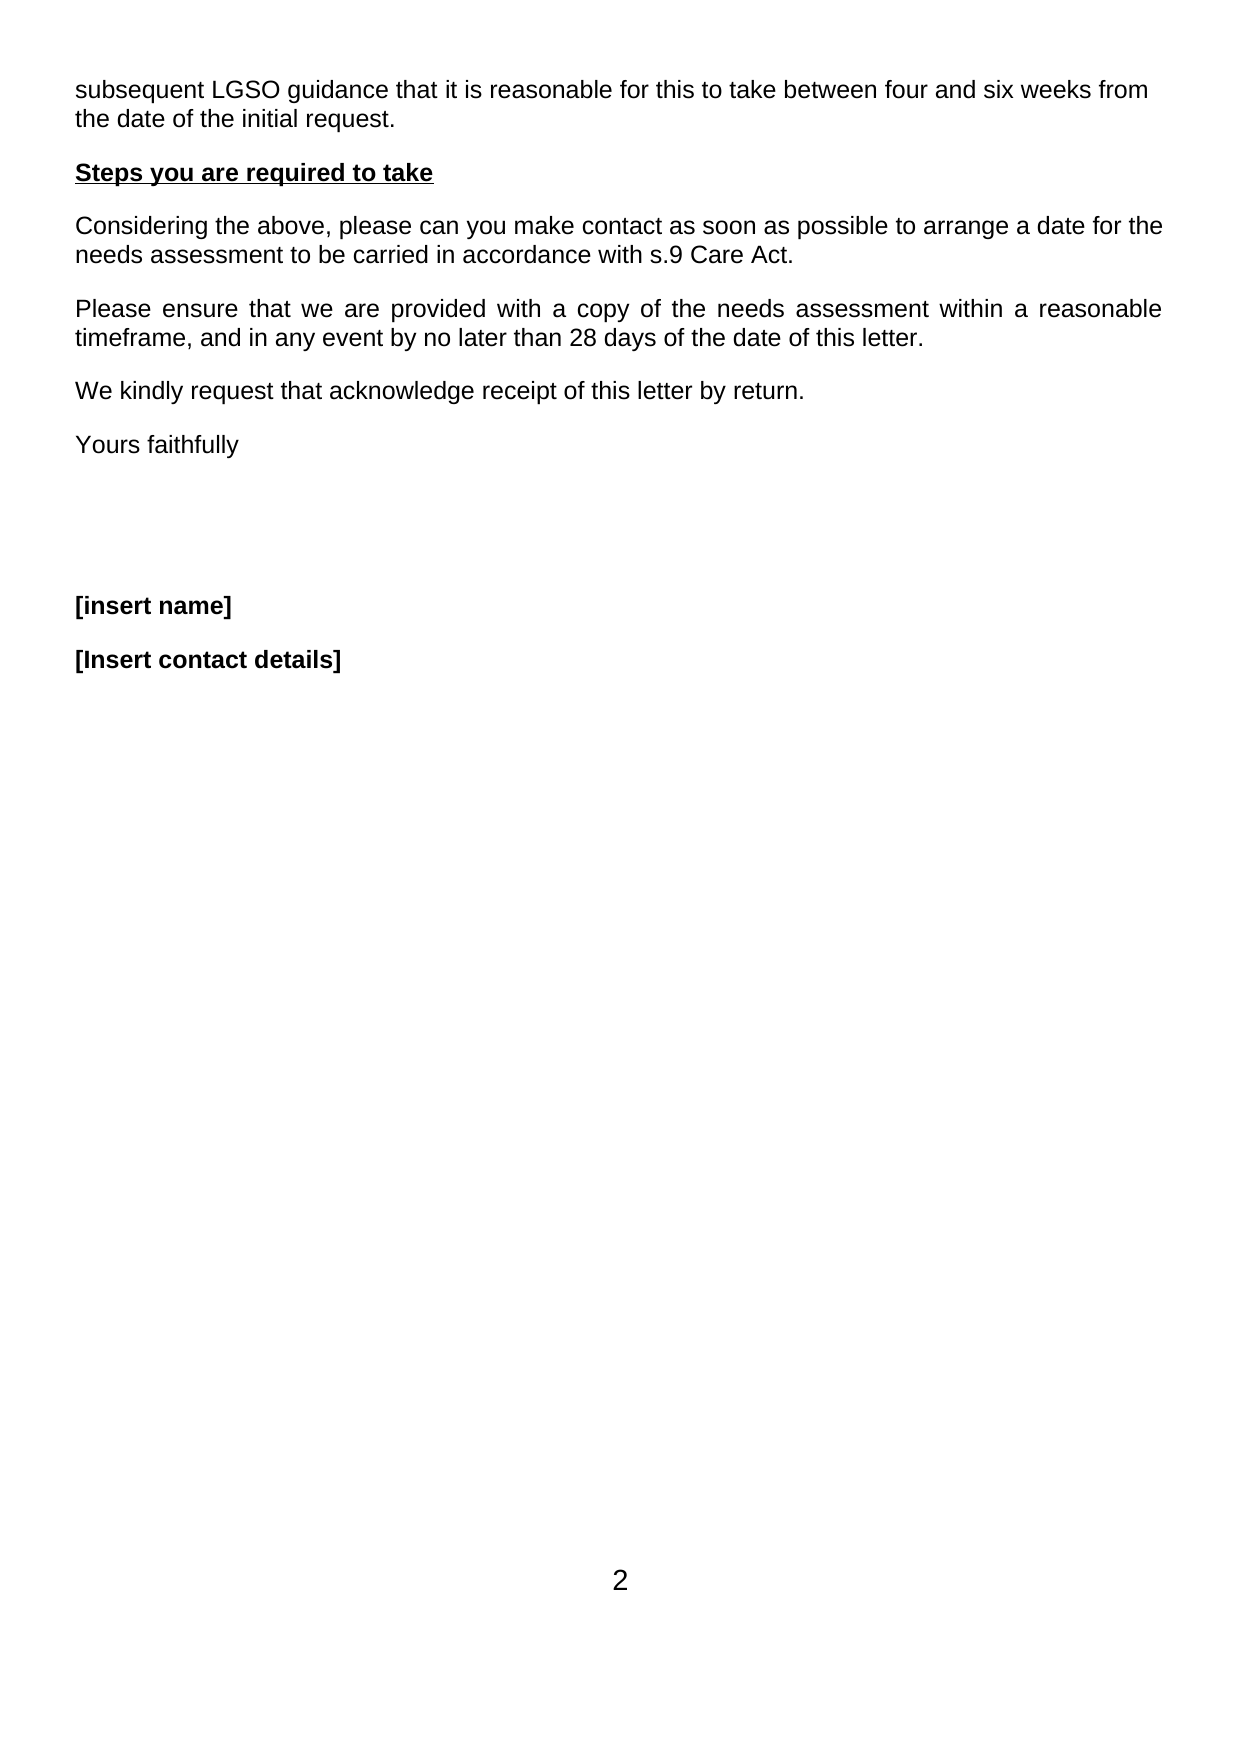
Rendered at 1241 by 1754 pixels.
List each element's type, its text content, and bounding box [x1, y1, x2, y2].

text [75, 75, 1165, 132]
text [Insert contact details] [75, 645, 1165, 674]
text We kindly request that acknowledge receipt of this letter by return. [75, 376, 1165, 405]
text [insert name] [75, 591, 1165, 620]
text Please ensure that we are provided with a copy of the needs assessment within a reasonable timeframe, and in any event by no later than 28 days of the date of this letter. [75, 294, 1165, 351]
text Considering the above, please can you make contact as soon as possible to arrange a date for the needs assessment to be carried in accordance with s.9 Care Act. [75, 211, 1165, 269]
text Yours faithfully [75, 430, 1165, 459]
text Steps you are required to take [75, 157, 1165, 186]
